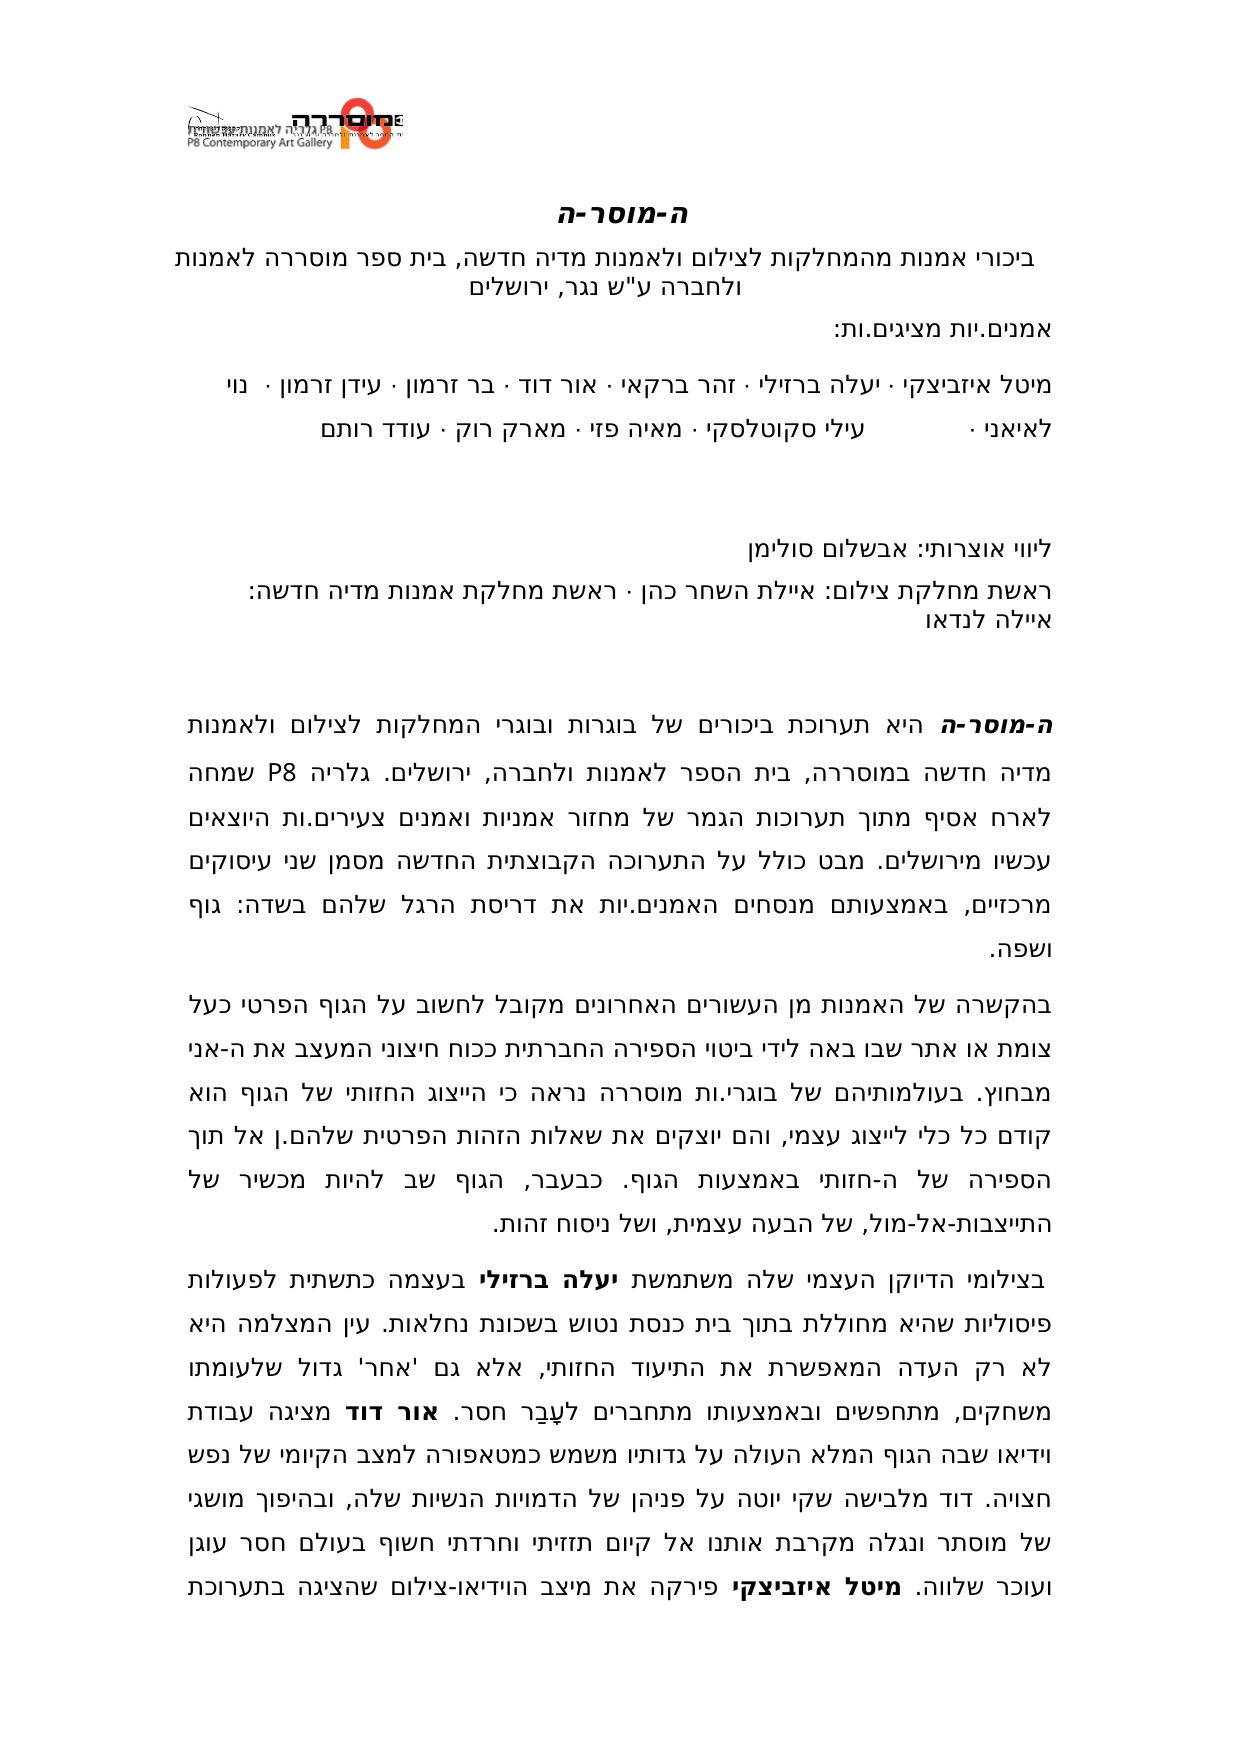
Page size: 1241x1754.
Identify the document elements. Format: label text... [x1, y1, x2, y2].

picture [185, 95, 403, 151]
text בהקשרה של האמנות מן העשורים האחרונים מקובל לחשוב על הגוף הפרטי כעל צומת או אתר שבו באה לידי ביטוי הספירה החברתית ככוח חיצוני המעצב את ה-אני מבחוץ. בעולמותיהם של בוגרי.ות מוסררה נראה כי הייצוג החזותי של הגוף הוא קודם כל כלי לייצוג עצמי, והם יוצקים את שאלות הזהות הפרטית שלהם.ן אל תוך הספירה של ה-חזותי באמצעות הגוף. כבעבר, הגוף שב להיות מכשיר של התייצבות-אל-מול, של הבעה עצמית, ושל ניסוח זהות. [187, 990, 1053, 1238]
text ה-מוסר-ה [187, 197, 1053, 231]
text אמנים.יות מציגים.ות: [187, 314, 1053, 343]
text מיטל איזביצקי · יעלה ברזילי · זהר ברקאי · אור דוד · בר זרמון · עידן זרמון · נוי לאיאני · עילי סקוטלסקי · מאיה פזי · מארק רוק · עודד רותם [187, 370, 1053, 443]
text ביכורי אמנות מהמחלקות לצילום ולאמנות מדיה חדשה, בית ספר מוסררה לאמנות ולחברה ע"ש נגר, ירושלים [158, 243, 1053, 301]
text ה-מוסר-ה היא תערוכת ביכורים של בוגרות ובוגרי המחלקות לצילום ולאמנות מדיה חדשה במוסררה, בית הספר לאמנות ולחברה, ירושלים. גלריה P8 שמחה לארח אסיף מתוך תערוכות הגמר של מחזור אמניות ואמנים צעירים.ות היוצאים עכשיו מירושלים. מבט כולל על התערוכה הקבוצתית החדשה מסמן שני עיסוקים מרכזיים, באמצעותם מנסחים האמנים.יות את דריסת הרגל שלהם בשדה: גוף ושפה. [187, 710, 1053, 963]
text ליווי אוצרותי: אבשלום סולימן [187, 534, 1053, 563]
text ראשת מחלקת צילום: איילת השחר כהן · ראשת מחלקת אמנות מדיה חדשה: איילה לנדאו [187, 576, 1053, 634]
